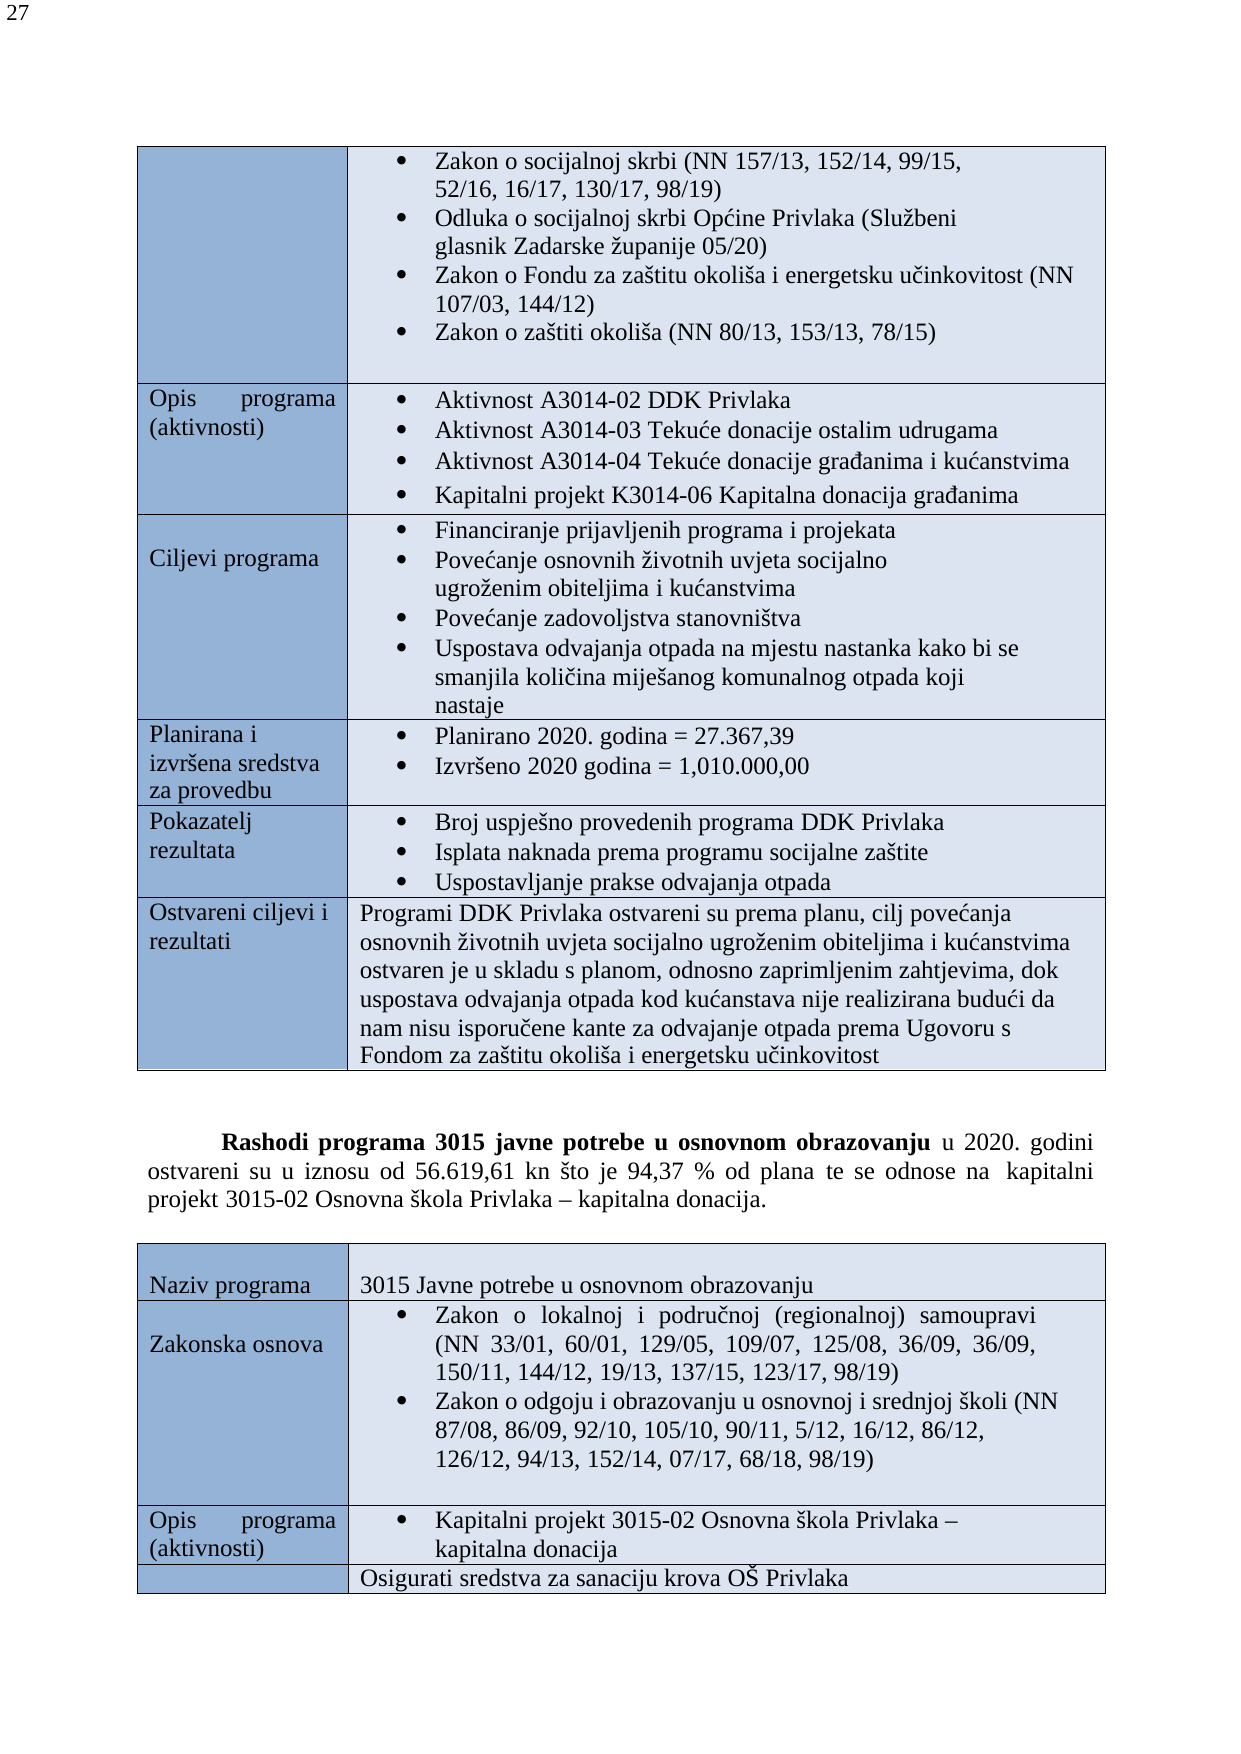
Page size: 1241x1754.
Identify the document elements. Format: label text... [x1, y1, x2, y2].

table_cell Pokazatelj rezultata [138, 806, 347, 897]
table_cell Programi DDK Privlaka ostvareni su prema planu, cilj povećanja osnovnih životnih uvjeta socijalno ugroženim obiteljima i kućanstvima ostvaren je u skladu s planom, odnosno zaprimljenim zahtjevima, dok uspostava odvajanja otpada kod kućanstava nije realizirana budući da nam nisu isporučene kante za odvajanje otpada prema Ugovoru s Fondom za zaštitu okoliša i energetsku učinkovitost [348, 898, 1105, 1069]
table_cell Opis programa (aktivnosti) [138, 1506, 348, 1564]
table_cell Aktivnost A3014-02 DDK Privlaka Aktivnost A3014-03 Tekuće donacije ostalim udrugama Aktivnost A3014-04 Tekuće donacije građanima i kućanstvima Kapitalni projekt K3014-06 Kapitalna donacija građanima [348, 384, 1105, 514]
table_cell [138, 1565, 348, 1593]
table_cell Opis programa (aktivnosti) [138, 384, 347, 514]
table_cell Osigurati sredstva za sanaciju krova OŠ Privlaka [349, 1565, 1105, 1593]
table_cell Zakon o lokalnoj i područnoj (regionalnoj) samoupravi (NN 33/01, 60/01, 129/05, 109/07, 125/08, 36/09, 36/09, 150/11, 144/12, 19/13, 137/15, 123/17, 98/19) Zakon o odgoju i obrazovanju u osnovnoj i srednjoj školi (NN 87/08, 86/09, 92/10, 105/10, 90/11, 5/12, 16/12, 86/12, 126/12, 94/13, 152/14, 07/17, 68/18, 98/19) [349, 1301, 1105, 1505]
table_header Naziv programa [138, 1244, 348, 1300]
table_cell Financiranje prijavljenih programa i projekata Povećanje osnovnih životnih uvjeta socijalno ugroženim obiteljima i kućanstvima Povećanje zadovoljstva stanovništva Uspostava odvajanja otpada na mjestu nastanka kako bi se smanjila količina miješanog komunalnog otpada koji nastaje [348, 515, 1105, 719]
table_header [138, 147, 347, 383]
table_cell Zakonska osnova [138, 1301, 348, 1505]
table_cell Ciljevi programa [138, 515, 347, 719]
table_cell Planirano 2020. godina = 27.367,39 Izvršeno 2020 godina = 1,010.000,00 [348, 720, 1105, 805]
table_cell Kapitalni projekt 3015-02 Osnovna škola Privlaka – kapitalna donacija [349, 1506, 1105, 1564]
table_header 3015 Javne potrebe u osnovnom obrazovanju [349, 1244, 1105, 1300]
table_cell Broj uspješno provedenih programa DDK Privlaka Isplata naknada prema programu socijalne zaštite Uspostavljanje prakse odvajanja otpada [348, 806, 1105, 897]
text Rashodi programa 3015 javne potrebe u osnovnom obrazovanju u 2020. godini ostvareni su u iznosu od 56.619,61 kn što je 94,37 % od plana te se odnose na kapitalni projekt 3015-02 Osnovna škola Privlaka – kapitalna donacija. [147, 1127, 1094, 1213]
table_cell Ostvareni ciljevi i rezultati [138, 898, 347, 1069]
table_header Zakon o socijalnoj skrbi (NN 157/13, 152/14, 99/15, 52/16, 16/17, 130/17, 98/19) Odluka o socijalnoj skrbi Općine Privlaka (Službeni glasnik Zadarske županije 05/20) Zakon o Fondu za zaštitu okoliša i energetsku učinkovitost (NN 107/03, 144/12) Zakon o zaštiti okoliša (NN 80/13, 153/13, 78/15) [348, 147, 1105, 383]
table_cell Planirana i izvršena sredstva za provedbu [138, 720, 347, 805]
